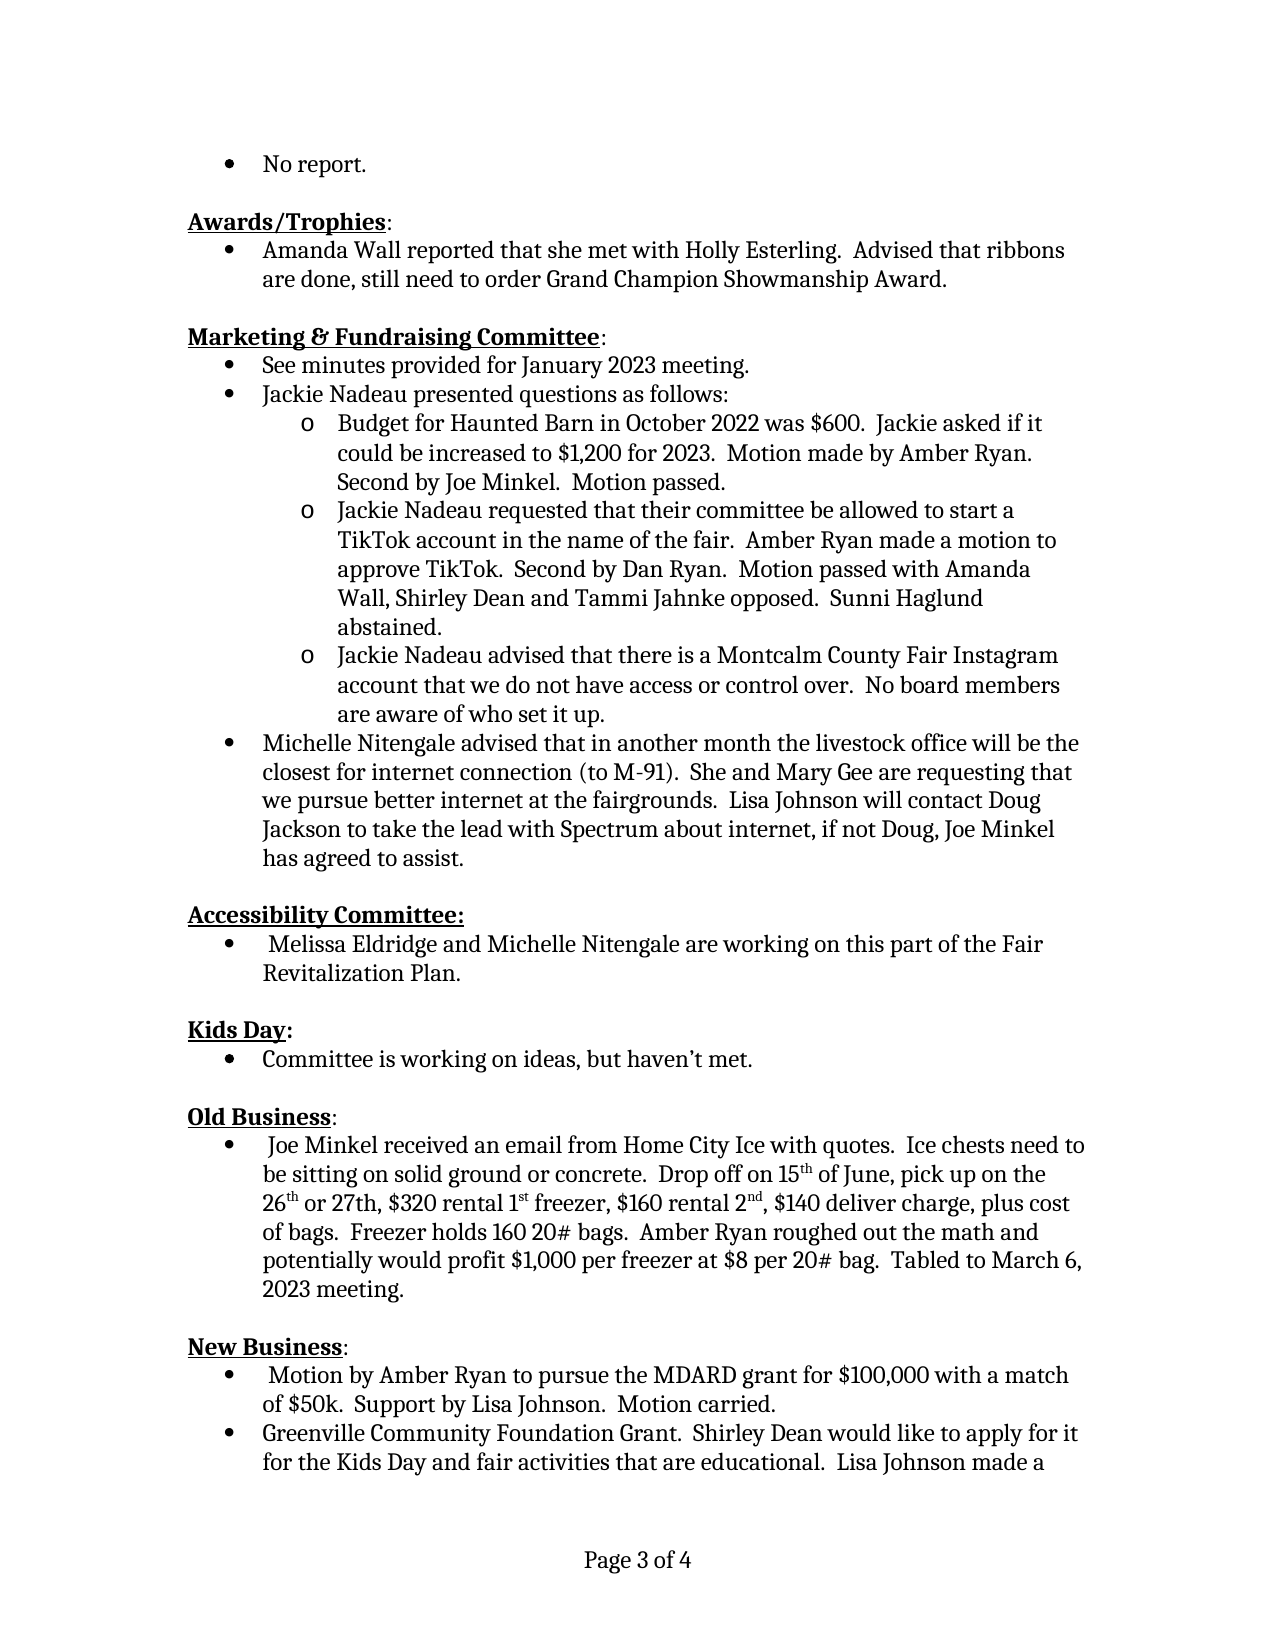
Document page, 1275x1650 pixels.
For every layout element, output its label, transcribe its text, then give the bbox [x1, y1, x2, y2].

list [225, 1419, 1087, 1476]
list Jackie Nadeau presented questions as follows: [225, 380, 1087, 409]
list Committee is working on ideas, but haven’t met. [225, 1045, 1087, 1074]
list Jackie Nadeau advised that there is a Montcalm County Fair Instagram account that we do not have access or control over. No board members are aware of who set it up. [300, 641, 1087, 729]
list Jackie Nadeau requested that their committee be allowed to start a TikTok account in the name of the fair. Amber Ryan made a motion to approve TikTok. Second by Dan Ryan. Motion passed with Amanda Wall, Shirley Dean and Tammi Jahnke opposed. Sunni Haglund abstained. [300, 496, 1087, 641]
list Motion by Amber Ryan to pursue the MDARD grant for $100,000 with a match of $50k. Support by Lisa Johnson. Motion carried. [225, 1361, 1087, 1419]
text Marketing & Fundraising Committee: [187, 322, 1087, 351]
list No report. [225, 150, 1087, 179]
list Michelle Nitengale advised that in another month the livestock office will be the closest for internet connection (to M-91). She and Mary Gee are requesting that we pursue better internet at the fairgrounds. Lisa Johnson will contact Doug Jackson to take the lead with Spectrum about internet, if not Doug, Joe Minkel has agreed to assist. [225, 729, 1087, 872]
list Joe Minkel received an email from Home City Ice with quotes. Ice chests need to be sitting on solid ground or concrete. Drop off on 15th of June, pick up on the 26th or 27th, $320 rental 1st freezer, $160 rental 2nd, $140 deliver charge, plus cost of bags. Freezer holds 160 20# bags. Amber Ryan roughed out the math and potentially would profit $1,000 per freezer at $8 per 20# bag. Tabled to March 6, 2023 meeting. [225, 1131, 1087, 1304]
text Old Business: [187, 1102, 1087, 1131]
list Melissa Eldridge and Michelle Nitengale are working on this part of the Fair Revitalization Plan. [225, 930, 1087, 987]
text Kids Day: [187, 1016, 1087, 1045]
list Amanda Wall reported that she met with Holly Esterling. Advised that ribbons are done, still need to order Grand Champion Showmanship Award. [225, 236, 1087, 294]
list Budget for Haunted Barn in October 2022 was $600. Jackie asked if it could be increased to $1,200 for 2023. Motion made by Amber Ryan. Second by Joe Minkel. Motion passed. [300, 409, 1087, 496]
text Accessibility Committee: [187, 901, 1087, 930]
list See minutes provided for January 2023 meeting. [225, 351, 1087, 380]
text Awards/Trophies: [187, 207, 1087, 236]
text New Business: [187, 1332, 1087, 1361]
